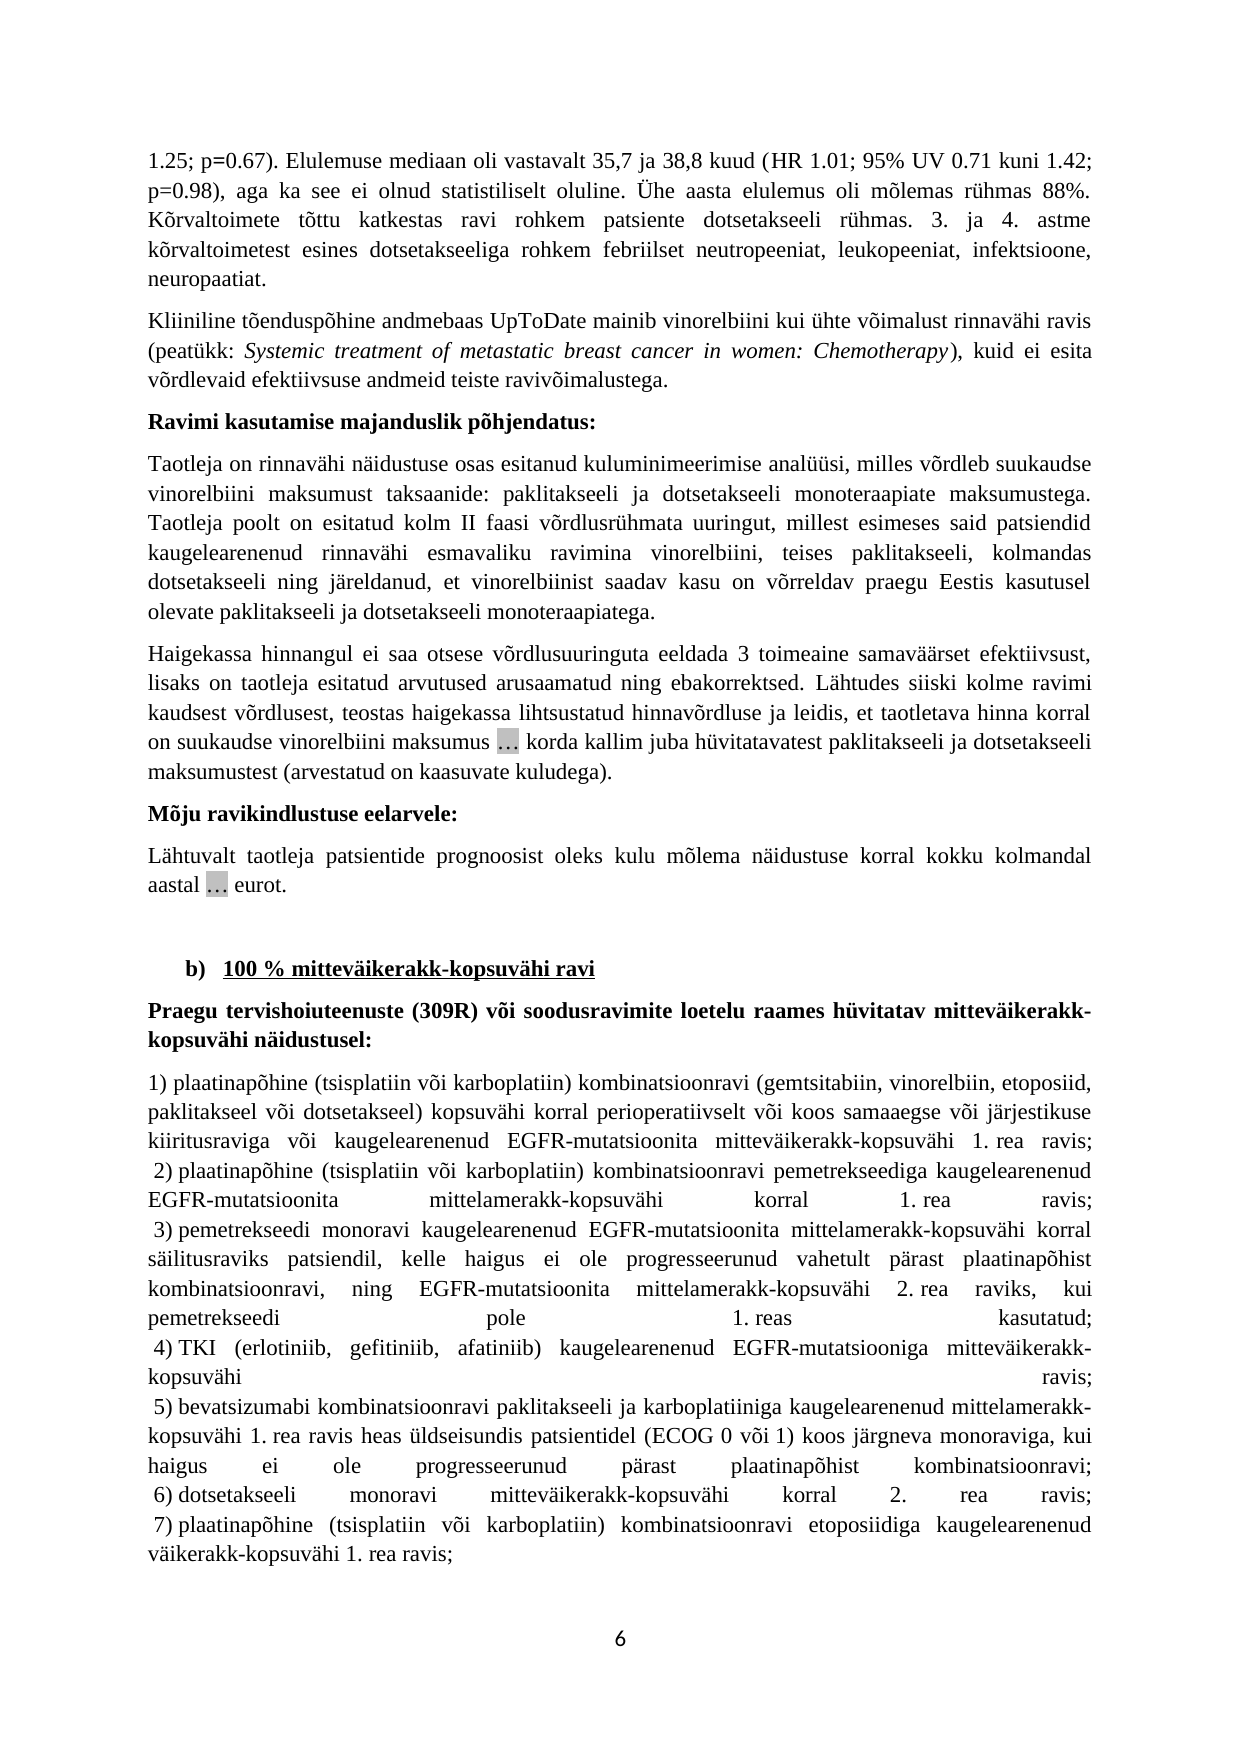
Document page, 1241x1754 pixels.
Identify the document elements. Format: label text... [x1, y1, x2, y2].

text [148, 148, 1093, 292]
text Praegu tervishoiuteenuste (309R) või soodusravimite loetelu raames hüvitatav mitteväikerakk-kopsuvähi näidustusel: [148, 997, 1093, 1053]
text Taotleja on rinnavähi näidustuse osas esitanud kuluminimeerimise analüüsi, milles võrdleb suukaudse vinorelbiini maksumust taksaanide: paklitakseeli ja dotsetakseeli monoteraapiate maksumustega. Taotleja poolt on esitatud kolm II faasi võrdlusrühmata uuringut, millest esimeses said patsiendid kaugelearenenud rinnavähi esmavaliku ravimina vinorelbiini, teises paklitakseeli, kolmandas dotsetakseeli ning järeldanud, et vinorelbiinist saadav kasu on võrreldav praegu Eestis kasutusel olevate paklitakseeli ja dotsetakseeli monoteraapiatega. [148, 450, 1093, 624]
text 1) plaatinapõhine (tsisplatiin või karboplatiin) kombinatsioonravi (gemtsitabiin, vinorelbiin, etoposiid, paklitakseel või dotsetakseel) kopsuvähi korral perioperatiivselt või koos samaaegse või järjestikuse kiiritusraviga või kaugelearenenud EGFR-mutatsioonita mitteväikerakk-kopsuvähi 1. rea ravis; 2) plaatinapõhine (tsisplatiin või karboplatiin) kombinatsioonravi pemetrekseediga kaugelearenenud EGFR-mutatsioonita mittelamerakk-kopsuvähi korral 1. rea ravis; 3) pemetrekseedi monoravi kaugelearenenud EGFR-mutatsioonita mittelamerakk-kopsuvähi korral säilitusraviks patsiendil, kelle haigus ei ole progresseerunud vahetult pärast plaatinapõhist kombinatsioonravi, ning EGFR-mutatsioonita mittelamerakk-kopsuvähi 2. rea raviks, kui pemetrekseedi pole 1. reas kasutatud; 4) TKI (erlotiniib, gefitiniib, afatiniib) kaugelearenenud EGFR-mutatsiooniga mitteväikerakk-kopsuvähi ravis; 5) bevatsizumabi kombinatsioonravi paklitakseeli ja karboplatiiniga kaugelearenenud mittelamerakk-kopsuvähi 1. rea ravis heas üldseisundis patsientidel (ECOG 0 või 1) koos järgneva monoraviga, kui haigus ei ole progresseerunud pärast plaatinapõhist kombinatsioonravi; 6) dotsetakseeli monoravi mitteväikerakk-kopsuvähi korral 2. rea ravis; 7) plaatinapõhine (tsisplatiin või karboplatiin) kombinatsioonravi etoposiidiga kaugelearenenud väikerakk-kopsuvähi 1. rea ravis; [148, 1068, 1093, 1567]
text Lähtuvalt taotleja patsientide prognoosist oleks kulu mõlema näidustuse korral kokku kolmandal aastal … eurot. [148, 842, 1093, 897]
text Ravimi kasutamise majanduslik põhjendatus: [148, 408, 1093, 435]
text Haigekassa hinnangul ei saa otsese võrdlusuuringuta eeldada 3 toimeaine samaväärset efektiivsust, lisaks on taotleja esitatud arvutused arusaamatud ning ebakorrektsed. Lähtudes siiski kolme ravimi kaudsest võrdlusest, teostas haigekassa lihtsustatud hinnavõrdluse ja leidis, et taotletava hinna korral on suukaudse vinorelbiini maksumus … korda kallim juba hüvitatavatest paklitakseeli ja dotsetakseeli maksumustest (arvestatud on kaasuvate kuludega). [148, 640, 1093, 784]
list 100 % mitteväikerakk-kopsuvähi ravi [185, 955, 1093, 981]
text Kliiniline tõenduspõhine andmebaas UpToDate mainib vinorelbiini kui ühte võimalust rinnavähi ravis (peatükk: Systemic treatment of metastatic breast cancer in women: Chemotherapy), kuid ei esita võrdlevaid efektiivsuse andmeid teiste ravivõimalustega. [148, 307, 1093, 393]
text Mõju ravikindlustuse eelarvele: [148, 800, 1093, 826]
